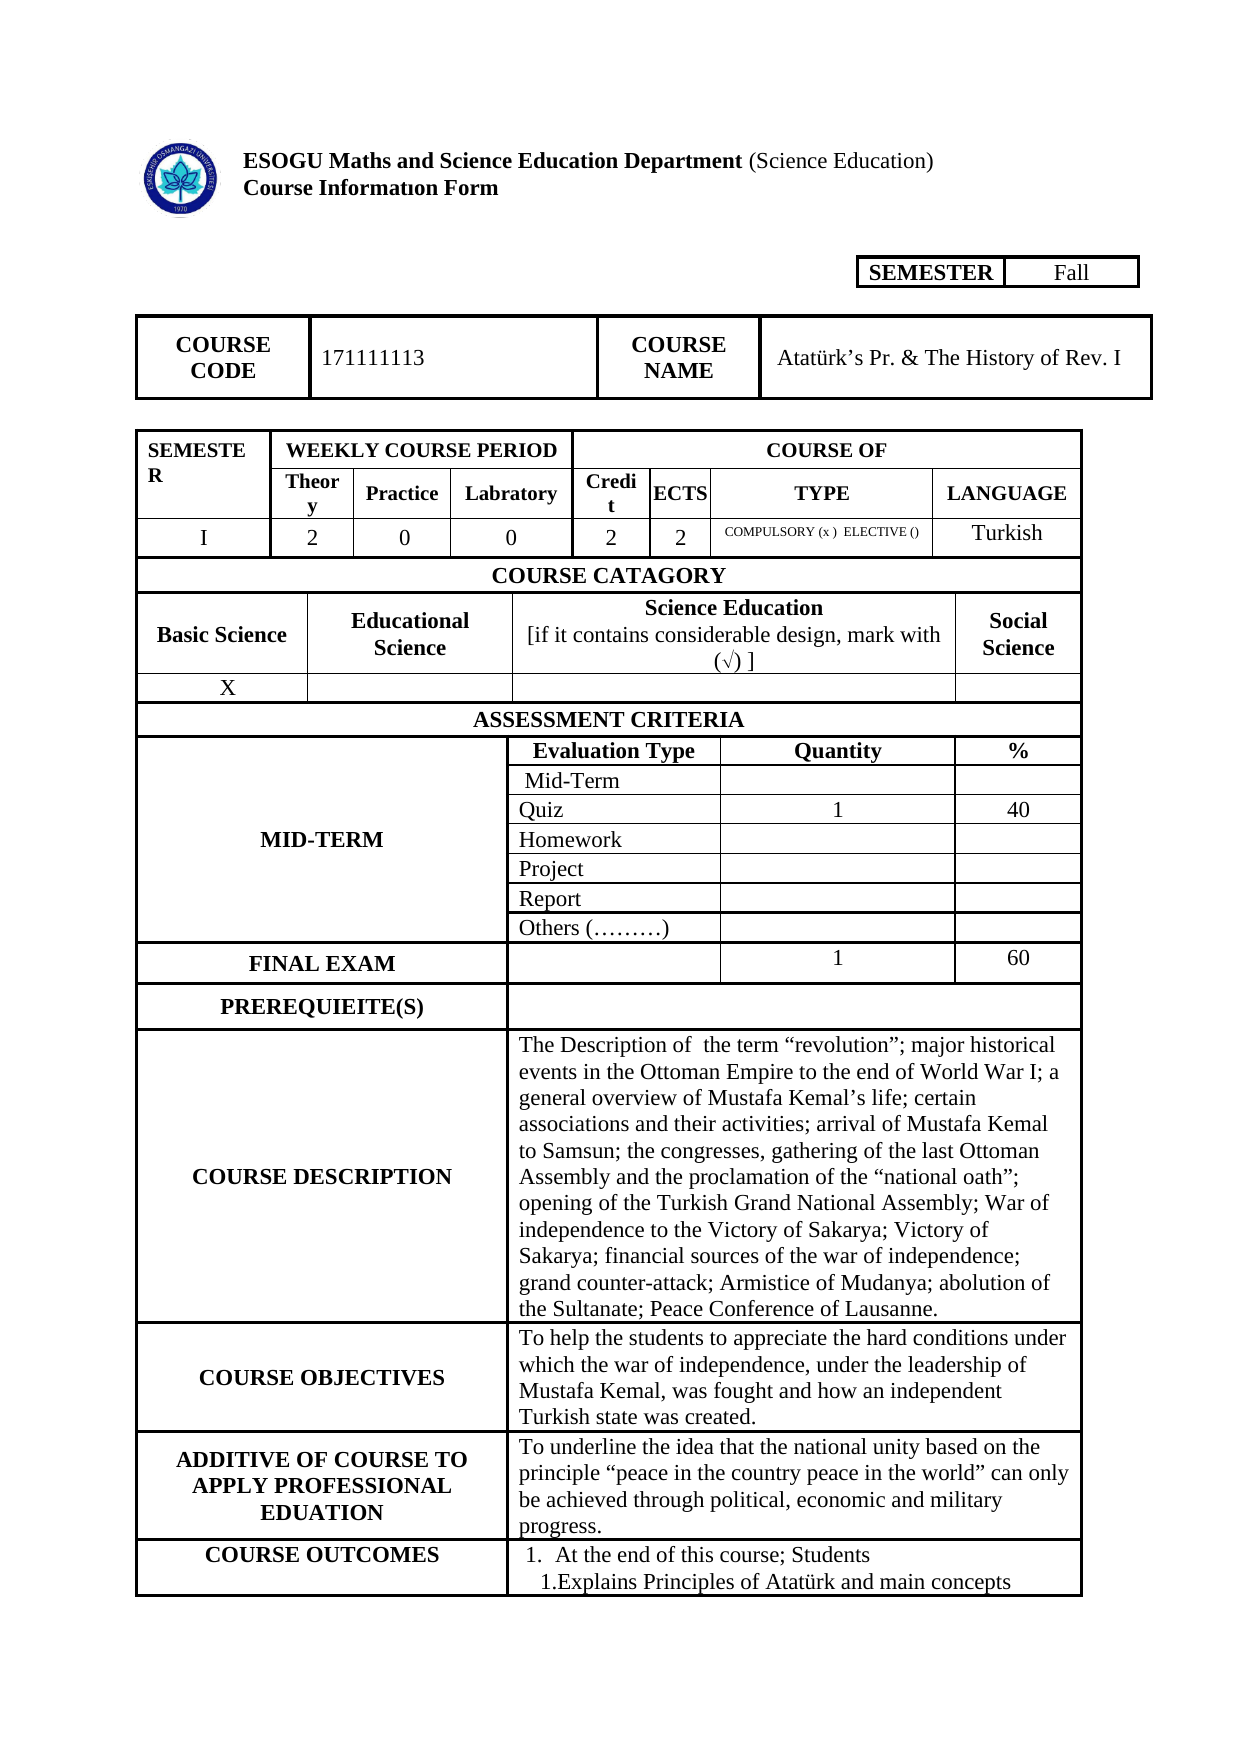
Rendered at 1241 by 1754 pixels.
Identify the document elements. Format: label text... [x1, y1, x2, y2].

table_cell To help the students to appreciate the hard conditions under which the war of independence, under the leadership of Mustafa Kemal, was fought and how an independent Turkish state was created. [509, 1324, 1080, 1430]
table_cell ADDITIVE OF COURSE TO APPLY PROFESSIONAL EDUATION [138, 1433, 506, 1538]
table_cell 1 [721, 944, 954, 982]
table_cell % [956, 738, 1080, 764]
text ESOGU Maths and Science Education Department (Science Education) [148, 148, 1093, 174]
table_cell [509, 1541, 1080, 1594]
table_cell ECTS [651, 469, 710, 517]
table_cell [721, 914, 954, 941]
table_cell Credit [574, 469, 649, 517]
table_cell I [138, 519, 269, 556]
table_cell ASSESSMENT CRITERIA [138, 704, 1080, 734]
table_cell [956, 766, 1080, 793]
table_header 171111113 [312, 318, 596, 397]
table_cell Science Education [if it contains considerable design, mark with () ] [513, 594, 955, 673]
table_header SEMESTER [859, 259, 1003, 285]
table_header SEMESTER [138, 432, 269, 517]
table_cell Labratory [451, 469, 571, 517]
table_header COURSE OF [574, 432, 1080, 468]
table_cell 0 [451, 519, 571, 556]
table_cell 2 [574, 519, 649, 556]
table_cell 0 [354, 519, 450, 556]
picture [135, 135, 225, 220]
table_cell Report [509, 884, 720, 911]
table_header COURSE CODE [138, 318, 308, 397]
table_cell Mid-Term [509, 766, 720, 793]
table_header Atatürk’s Pr. & The History of Rev. I [762, 318, 1150, 397]
table_cell X [138, 674, 307, 701]
table_cell 1 [721, 795, 954, 823]
table_cell [956, 914, 1080, 941]
table_cell [721, 884, 954, 911]
table_cell TYPE [711, 469, 932, 517]
table_cell LANGUAGE [933, 469, 1080, 517]
table_cell COURSE DESCRIPTION [138, 1031, 506, 1321]
table_cell Quantity [721, 738, 954, 764]
table_cell [721, 824, 954, 852]
table_header COURSE NAME [599, 318, 758, 397]
table_cell Project [509, 854, 720, 882]
table_cell PREREQUIEITE(S) [138, 985, 506, 1028]
table_cell Evaluation Type [509, 738, 720, 764]
table_header Fall [1006, 259, 1137, 285]
table_cell [956, 854, 1080, 882]
table_cell [956, 884, 1080, 911]
table_cell Basic Science [138, 594, 307, 673]
table_cell Homework [509, 824, 720, 852]
text Course Informatıon Form [148, 174, 1093, 200]
table_cell 60 [956, 944, 1080, 982]
table_cell 40 [956, 795, 1080, 823]
table_cell Social Science [956, 594, 1080, 673]
table_cell 2 [272, 519, 353, 556]
table_cell COMPULSORY (x ) ELECTIVE () [711, 519, 932, 556]
table_cell [513, 674, 955, 701]
table_cell [308, 674, 512, 701]
table_cell COURSE CATAGORY [138, 559, 1080, 591]
table_cell FINAL EXAM [138, 944, 506, 982]
table_cell Others (………) [509, 914, 720, 941]
table_cell COURSE OBJECTIVES [138, 1324, 506, 1430]
table_cell Educational Science [308, 594, 512, 673]
table_header WEEKLY COURSE PERIOD [272, 432, 571, 468]
table_cell COURSE OUTCOMES [138, 1541, 506, 1594]
table_cell [509, 944, 720, 982]
table_cell Quiz [509, 795, 720, 823]
table_cell To underline the idea that the national unity based on the principle “peace in the country peace in the world” can only be achieved through political, economic and military progress. [509, 1433, 1080, 1538]
table_cell Turkish [933, 519, 1080, 556]
table_cell MID-TERM [138, 738, 506, 941]
table_cell [721, 766, 954, 793]
table_cell Theory [272, 469, 353, 517]
table_cell 2 [651, 519, 710, 556]
table_cell [956, 824, 1080, 852]
table_cell The Description of the term “revolution”; major historical events in the Ottoman Empire to the end of World War I; a general overview of Mustafa Kemal’s life; certain associations and their activities; arrival of Mustafa Kemal to Samsun; the congresses, gathering of the last Ottoman Assembly and the proclamation of the “national oath”; opening of the Turkish Grand National Assembly; War of independence to the Victory of Sakarya; Victory of Sakarya; financial sources of the war of independence; grand counter-attack; Armistice of Mudanya; abolution of the Sultanate; Peace Conference of Lausanne. [509, 1031, 1080, 1321]
table_cell [721, 854, 954, 882]
table_cell Practice [354, 469, 450, 517]
table_cell [509, 985, 1080, 1028]
table_cell [956, 674, 1080, 701]
